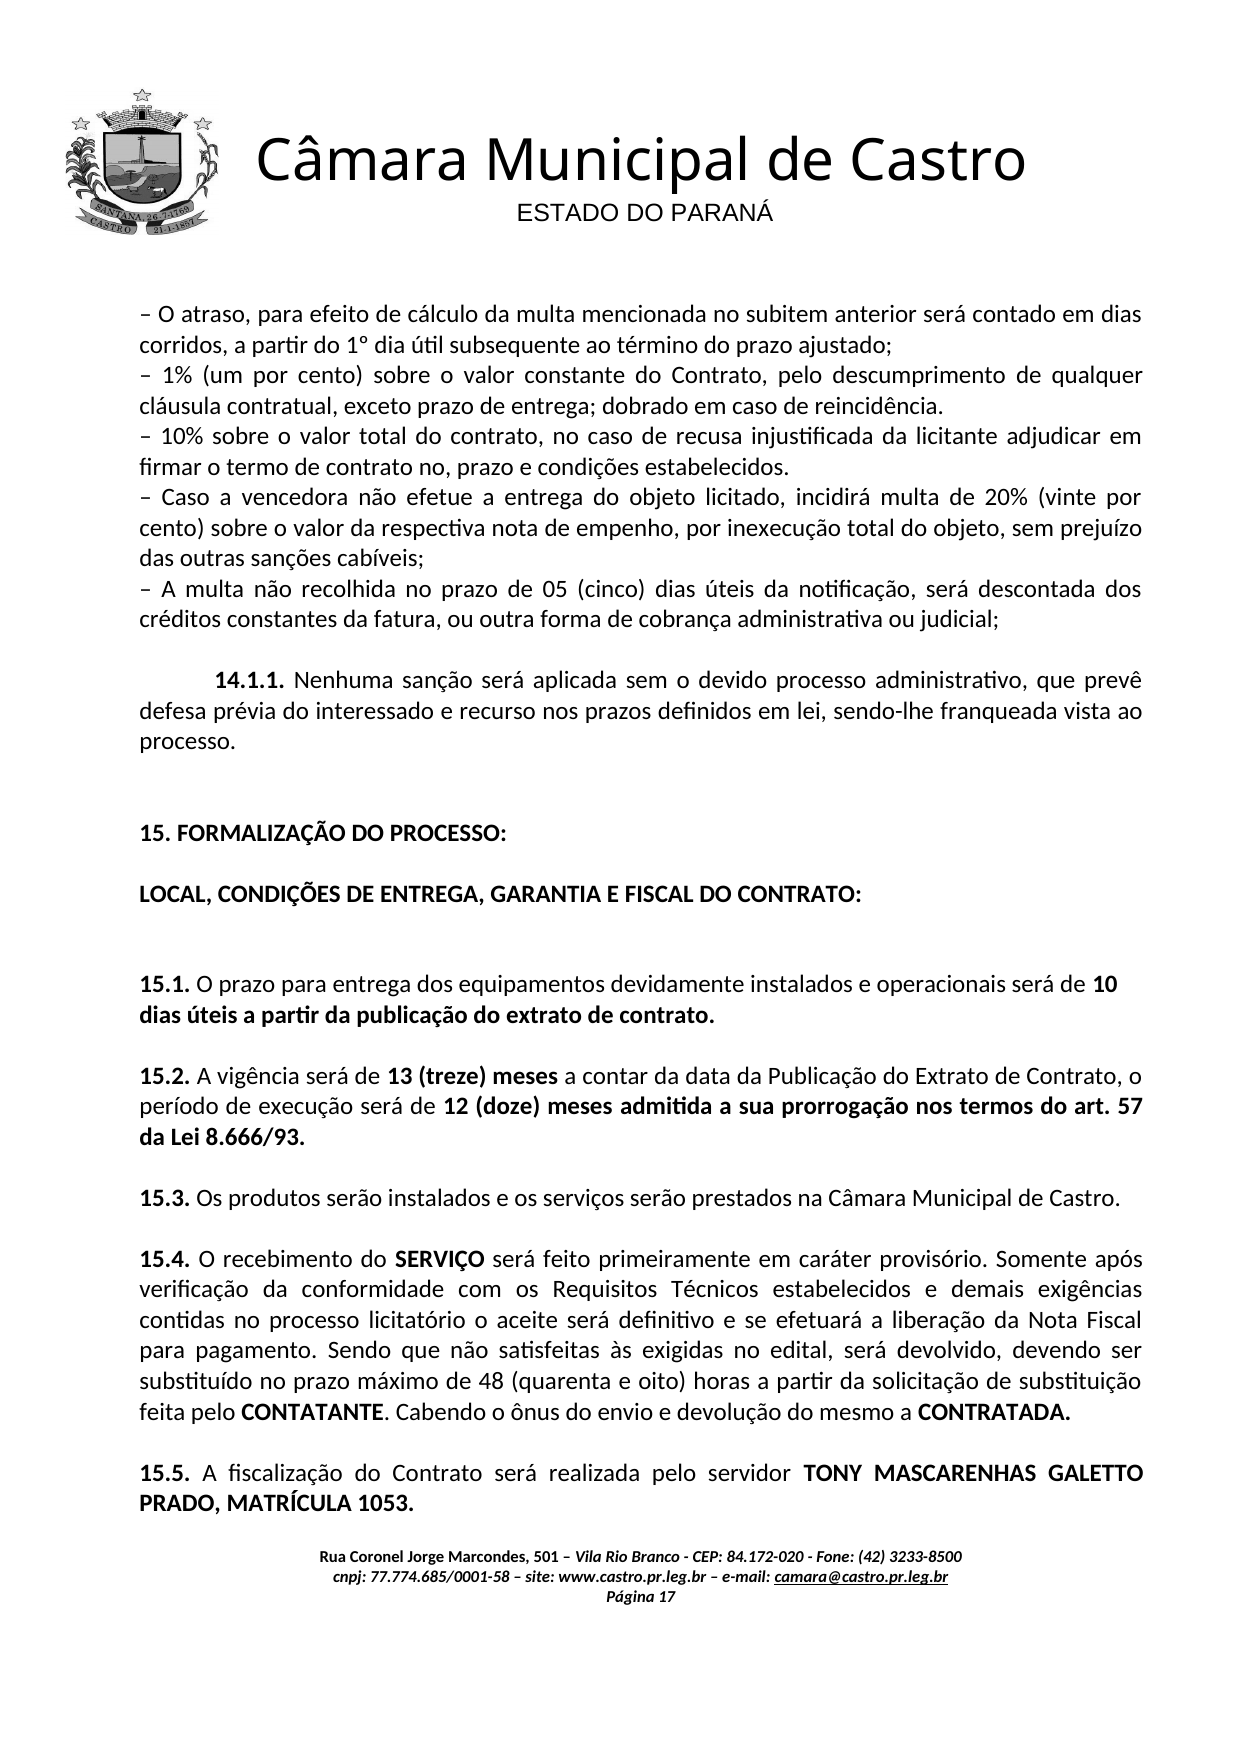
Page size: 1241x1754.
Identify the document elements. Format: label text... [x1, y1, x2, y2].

text 15. FORMALIZAÇÃO DO PROCESSO: [139, 817, 1144, 848]
text 15.1. O prazo para entrega dos equipamentos devidamente instalados e operacionais será de 10 dias úteis a partir da publicação do extrato de contrato. [139, 968, 1144, 1029]
picture [65, 87, 219, 235]
text 15.3. Os produtos serão instalados e os serviços serão prestados na Câmara Municipal de Castro. [139, 1182, 1144, 1212]
text – 1% (um por cento) sobre o valor constante do Contrato, pelo descumprimento de qualquer cláusula contratual, exceto prazo de entrega; dobrado em caso de reincidência. [139, 359, 1144, 420]
text LOCAL, CONDIÇÕES DE ENTREGA, GARANTIA E FISCAL DO CONTRATO: [139, 878, 1144, 909]
text – Caso a vencedora não efetue a entrega do objeto licitado, incidirá multa de 20% (vinte por cento) sobre o valor da respectiva nota de empenho, por inexecução total do objeto, sem prejuízo das outras sanções cabíveis; [139, 481, 1144, 573]
text 14.1.1. Nenhuma sanção será aplicada sem o devido processo administrativo, que prevê defesa prévia do interessado e recurso nos prazos definidos em lei, sendo-lhe franqueada vista ao processo. [139, 664, 1144, 756]
text 15.4. O recebimento do SERVIÇO será feito primeiramente em caráter provisório. Somente após verificação da conformidade com os Requisitos Técnicos estabelecidos e demais exigências contidas no processo licitatório o aceite será definitivo e se efetuará a liberação da Nota Fiscal para pagamento. Sendo que não satisfeitas às exigidas no edital, será devolvido, devendo ser substituído no prazo máximo de 48 (quarenta e oito) horas a partir da solicitação de substituição feita pelo CONTATANTE. Cabendo o ônus do envio e devolução do mesmo a CONTRATADA. [139, 1243, 1144, 1426]
text 15.5. A fiscalização do Contrato será realizada pelo servidor TONY MASCARENHAS GALETTO PRADO, MATRÍCULA 1053. [139, 1457, 1144, 1518]
text – A multa não recolhida no prazo de 05 (cinco) dias úteis da notificação, será descontada dos créditos constantes da fatura, ou outra forma de cobrança administrativa ou judicial; [139, 573, 1144, 634]
text 15.2. A vigência será de 13 (treze) meses a contar da data da Publicação do Extrato de Contrato, o período de execução será de 12 (doze) meses admitida a sua prorrogação nos termos do art. 57 da Lei 8.666/93. [139, 1060, 1144, 1151]
text – O atraso, para efeito de cálculo da multa mencionada no subitem anterior será contado em dias corridos, a partir do 1º dia útil subsequente ao término do prazo ajustado; [139, 298, 1144, 359]
text – 10% sobre o valor total do contrato, no caso de recusa injustificada da licitante adjudicar em firmar o termo de contrato no, prazo e condições estabelecidos. [139, 420, 1144, 481]
